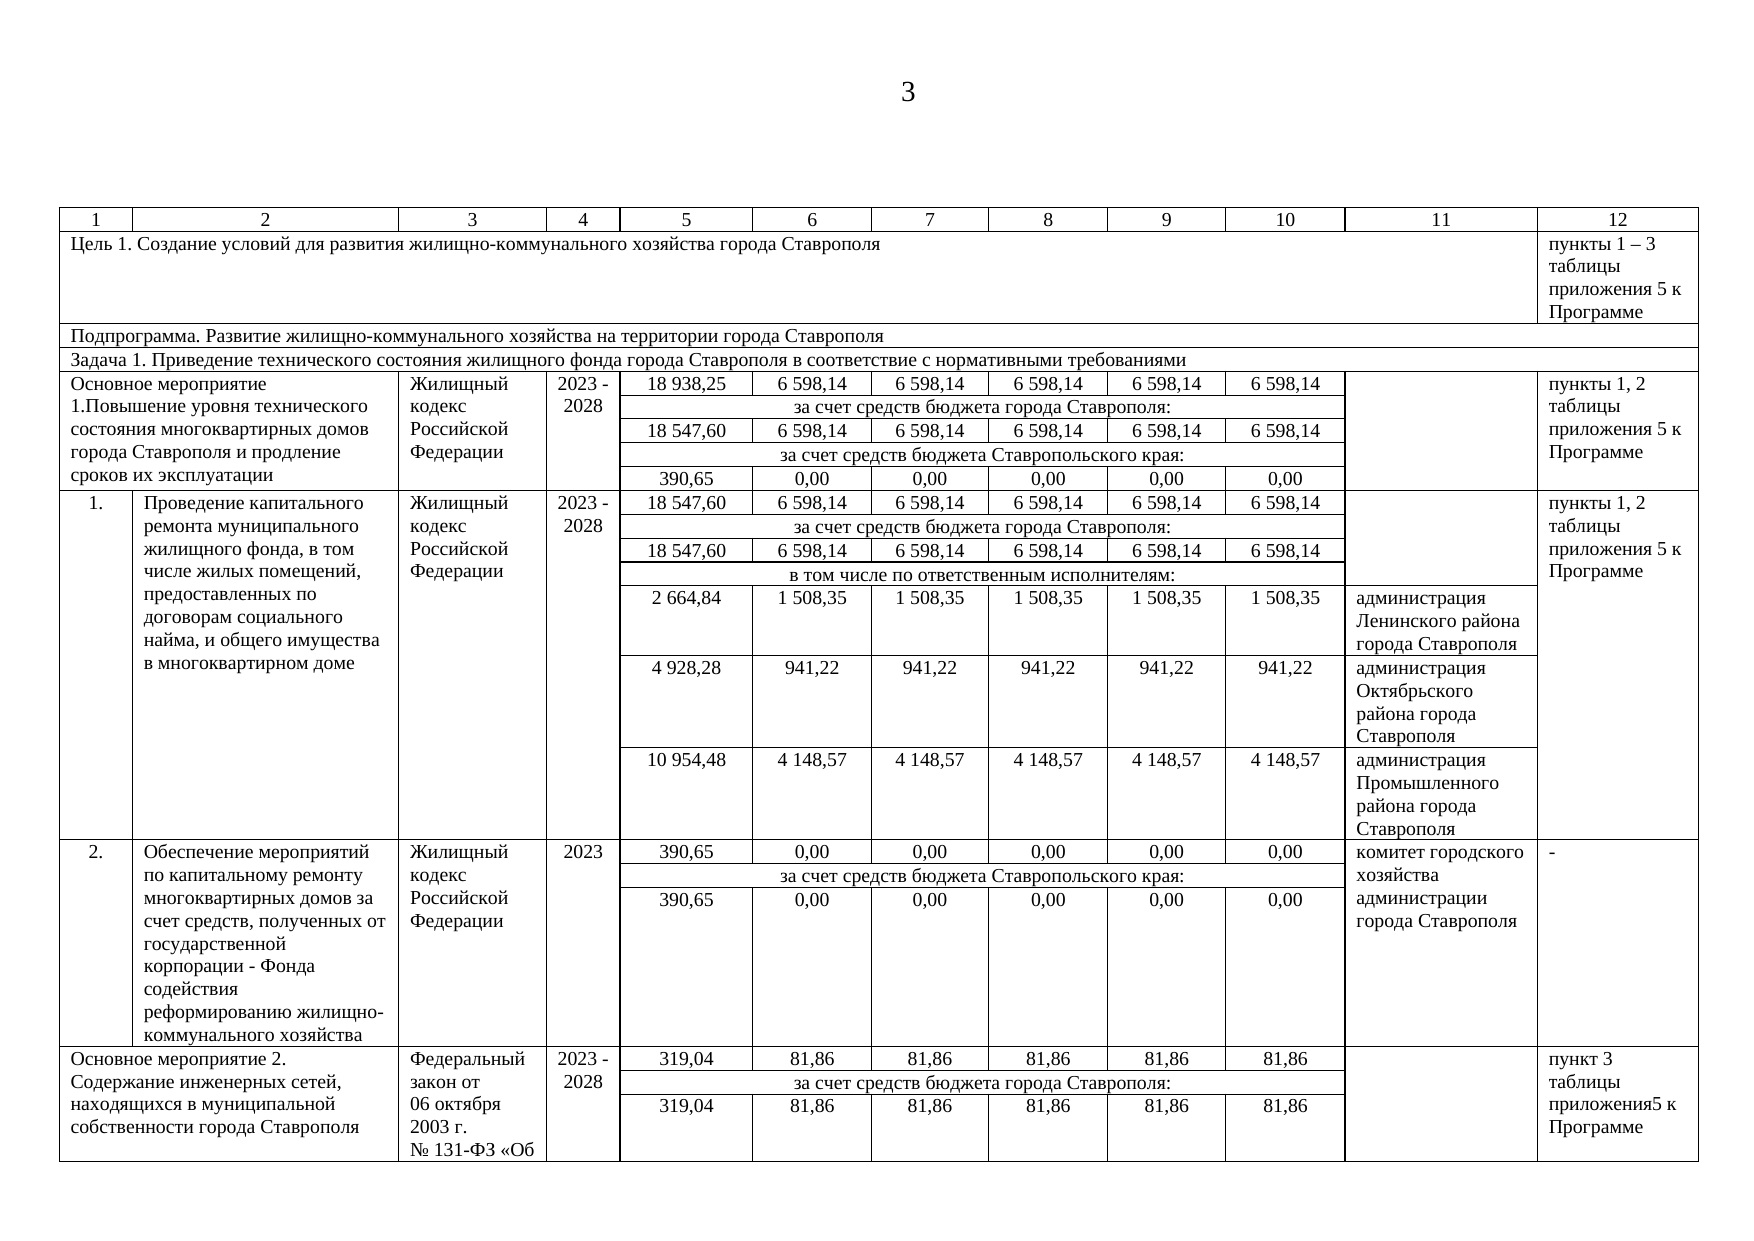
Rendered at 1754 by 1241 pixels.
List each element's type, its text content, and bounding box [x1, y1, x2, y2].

table_header 3 [399, 208, 546, 231]
table_cell 81,86 [989, 1095, 1107, 1161]
table_cell за счет средств бюджета города Ставрополя: [621, 515, 1344, 538]
table_header 12 [1538, 208, 1698, 231]
table_cell 390,65 [621, 888, 752, 1046]
table_cell 81,86 [1108, 1047, 1225, 1069]
table_cell 4 148,57 [753, 748, 871, 839]
table_cell [1346, 491, 1537, 585]
table_cell 1. [60, 491, 132, 839]
table_cell Жилищный кодекс Российской Федерации [399, 491, 546, 839]
table_cell администрация Ленинского района города Ставрополя [1346, 586, 1537, 655]
table_cell 2023 - 2028 [547, 1047, 619, 1161]
table_cell 6 598,14 [1226, 419, 1344, 442]
table_cell комитет городского хозяйства администрации города Ставрополя [1346, 840, 1537, 1046]
table_cell 81,86 [872, 1047, 988, 1069]
table_cell 6 598,14 [872, 372, 988, 394]
table_cell 6 598,14 [872, 539, 988, 561]
table_cell 0,00 [989, 840, 1107, 863]
table_cell 6 598,14 [872, 419, 988, 442]
table_cell Проведение капитального ремонта муниципального жилищного фонда, в том числе жилых помещений, предоставленных по договорам социального найма, и общего имущества в многоквартирном доме [133, 491, 398, 839]
table_cell 2023 [547, 840, 619, 1046]
table_cell 18 547,60 [621, 419, 752, 442]
table_cell пункты 1 – 3 таблицы приложения 5 к Программе [1538, 232, 1698, 323]
table_cell 6 598,14 [1108, 491, 1225, 514]
table_cell 6 598,14 [989, 372, 1107, 394]
table_cell 6 598,14 [1226, 491, 1344, 514]
table_header 5 [621, 208, 752, 231]
table_cell администрация Промышленного района города Ставрополя [1346, 748, 1537, 839]
table_cell 81,86 [872, 1095, 988, 1161]
table_cell 81,86 [753, 1047, 871, 1069]
table_cell 18 938,25 [621, 372, 752, 394]
table_header 7 [872, 208, 988, 231]
table_cell Федеральный закон от 06 октября 2003 г. № 131-ФЗ «Об общих принципах организации местного самоуправле ния в Российской Федерации» [399, 1047, 546, 1161]
table_cell 319,04 [621, 1047, 752, 1069]
table_cell Задача 1. Приведение технического состояния жилищного фонда города Ставрополя в соответствие с нормативными требованиями [60, 348, 1698, 371]
table_cell пункты 1, 2 таблицы приложения 5 к Программе [1538, 491, 1698, 839]
table_cell 6 598,14 [989, 419, 1107, 442]
table_cell Жилищный кодекс Российской Федерации [399, 372, 546, 490]
table_cell 6 598,14 [1226, 372, 1344, 394]
table_cell Основное мероприятие 1.Повышение уровня технического состояния многоквартирных домов города Ставрополя и продление сроков их эксплуатации [60, 372, 398, 490]
table_cell 4 928,28 [621, 656, 752, 747]
table_cell 0,00 [1226, 467, 1344, 490]
table_cell 6 598,14 [1108, 419, 1225, 442]
table_cell 6 598,14 [989, 539, 1107, 561]
table_cell за счет средств бюджета Ставропольского края: [621, 443, 1344, 466]
table_cell 1 508,35 [872, 586, 988, 655]
table_cell пункты 1, 2 таблицы приложения 5 к Программе [1538, 372, 1698, 490]
table_cell 4 148,57 [989, 748, 1107, 839]
table_cell 6 598,14 [1108, 372, 1225, 394]
table_cell [1346, 372, 1537, 490]
table_cell 941,22 [872, 656, 988, 747]
table_cell 6 598,14 [872, 491, 988, 514]
table_header 4 [547, 208, 619, 231]
table_header 2 [133, 208, 398, 231]
table_cell Обеспечение мероприятий по капитальному ремонту многоквартирных домов за счет средств, полученных от государственной корпорации - Фонда содействия реформированию жилищно-коммунального хозяйства [133, 840, 398, 1046]
table_cell 0,00 [1226, 840, 1344, 863]
table_cell Основное мероприятие 2. Содержание инженерных сетей, находящихся в муниципальной собственности города Ставрополя [60, 1047, 398, 1161]
table_cell 6 598,14 [753, 419, 871, 442]
table_cell 1 508,35 [1226, 586, 1344, 655]
table_cell 0,00 [753, 467, 871, 490]
table_cell в том числе по ответственным исполнителям: [621, 563, 1344, 585]
table_cell 941,22 [1108, 656, 1225, 747]
table_cell 6 598,14 [753, 372, 871, 394]
table_cell 81,86 [989, 1047, 1107, 1069]
table_cell Подпрограмма. Развитие жилищно-коммунального хозяйства на территории города Ставрополя [60, 324, 1698, 347]
table_cell 4 148,57 [1108, 748, 1225, 839]
table_cell 6 598,14 [1108, 539, 1225, 561]
table_cell 0,00 [1108, 467, 1225, 490]
table_cell за счет средств бюджета города Ставрополя: [621, 396, 1344, 418]
table_cell 4 148,57 [872, 748, 988, 839]
table_cell 0,00 [989, 888, 1107, 1046]
table_cell пункт 3 таблицы приложения5 к Программе [1538, 1047, 1698, 1161]
table_cell 6 598,14 [753, 539, 871, 561]
table_cell 2 664,84 [621, 586, 752, 655]
table_cell за счет средств бюджета города Ставрополя: [621, 1071, 1344, 1093]
table_header 10 [1226, 208, 1344, 231]
table_cell 1 508,35 [753, 586, 871, 655]
table_cell 81,86 [753, 1095, 871, 1161]
table_cell 2023 - 2028 [547, 491, 619, 839]
table_cell 0,00 [1108, 888, 1225, 1046]
table_cell 0,00 [753, 888, 871, 1046]
table_cell 1 508,35 [989, 586, 1107, 655]
table_cell 941,22 [1226, 656, 1344, 747]
table_cell 6 598,14 [753, 491, 871, 514]
table_cell администрация Октябрьского района города Ставрополя [1346, 656, 1537, 747]
table_cell 0,00 [1108, 840, 1225, 863]
table_cell 2. [60, 840, 132, 1046]
table_cell 81,86 [1108, 1095, 1225, 1161]
table_cell - [1538, 840, 1698, 1046]
table_cell 0,00 [1226, 888, 1344, 1046]
table_cell [1346, 1047, 1537, 1161]
table_header 6 [753, 208, 871, 231]
table_cell 18 547,60 [621, 491, 752, 514]
table_header 1 [60, 208, 132, 231]
table_cell 2023 - 2028 [547, 372, 619, 490]
table_cell 6 598,14 [989, 491, 1107, 514]
table_cell за счет средств бюджета Ставропольского края: [621, 864, 1344, 887]
table_cell 81,86 [1226, 1095, 1344, 1161]
table_cell 390,65 [621, 467, 752, 490]
table_cell 0,00 [989, 467, 1107, 490]
table_cell 319,04 [621, 1095, 752, 1161]
table_cell 6 598,14 [1226, 539, 1344, 561]
table_cell 0,00 [872, 888, 988, 1046]
table_header 11 [1346, 208, 1537, 231]
table_cell 0,00 [753, 840, 871, 863]
table_cell 390,65 [621, 840, 752, 863]
table_cell 4 148,57 [1226, 748, 1344, 839]
table_cell 0,00 [872, 467, 988, 490]
table_cell 0,00 [872, 840, 988, 863]
table_cell Жилищный кодекс Российской Федерации [399, 840, 546, 1046]
table_cell 1 508,35 [1108, 586, 1225, 655]
table_cell 941,22 [753, 656, 871, 747]
table_cell 10 954,48 [621, 748, 752, 839]
table_cell 941,22 [989, 656, 1107, 747]
table_header 8 [989, 208, 1107, 231]
table_header 9 [1108, 208, 1225, 231]
table_cell Цель 1. Создание условий для развития жилищно-коммунального хозяйства города Ставрополя [60, 232, 1537, 323]
table_cell 18 547,60 [621, 539, 752, 561]
table_cell 81,86 [1226, 1047, 1344, 1069]
